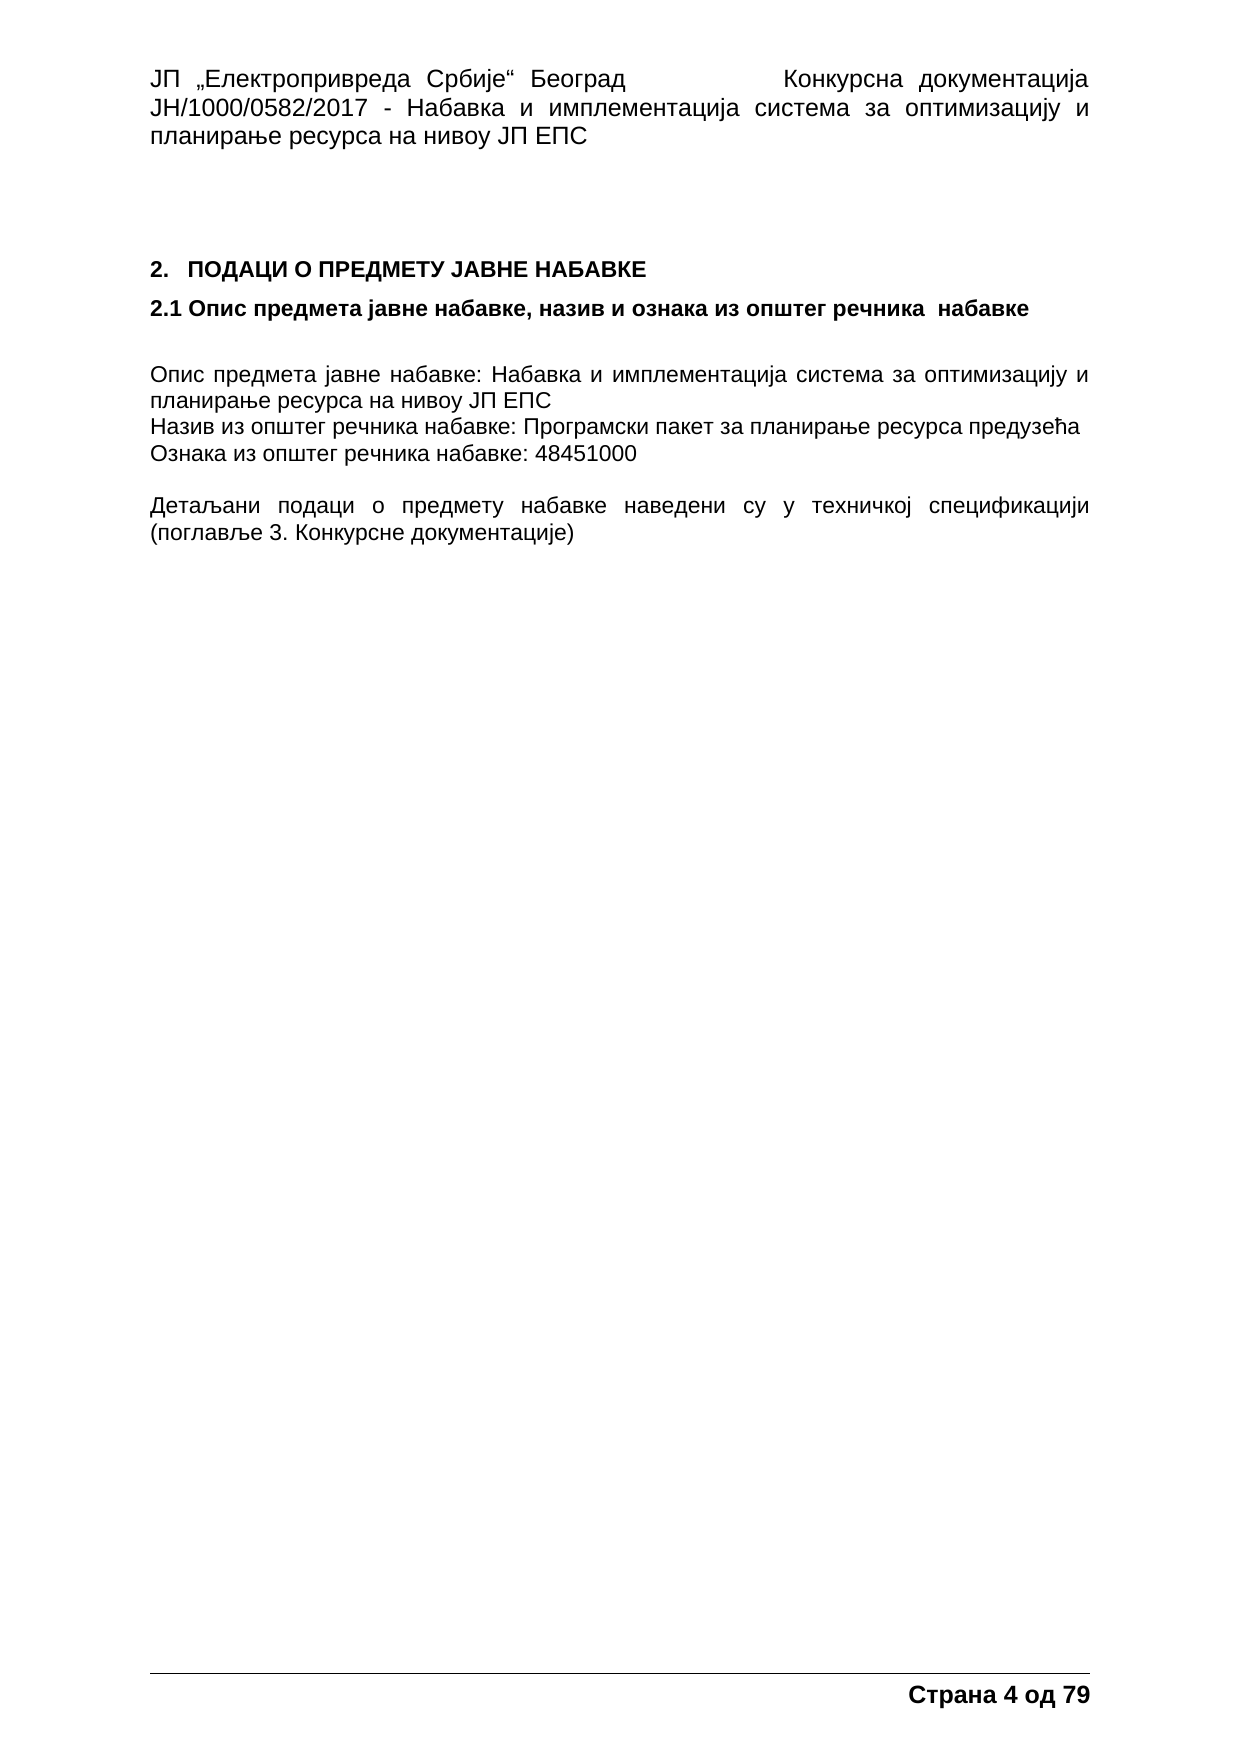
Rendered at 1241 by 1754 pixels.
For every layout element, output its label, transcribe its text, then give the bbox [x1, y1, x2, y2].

text Опис предмета јавне набавке: Набавка и имплементација система за оптимизацију и планирање ресурса на нивоу ЈП ЕПС [150, 361, 1090, 413]
text Назив из општег речника набавке: Програмски пакет за планирање ресурса предузећа [150, 413, 1090, 439]
text Детаљани подаци о предмету набавке наведени су у техничкој спецификацији (поглавље 3. Конкурсне документације) [150, 492, 1090, 545]
text Ознака из општег речника набавке: 48451000 [150, 439, 1090, 466]
subtitle ПОДАЦИ О ПРЕДМЕТУ ЈАВНЕ НАБАВКЕ [150, 256, 1090, 283]
subtitle 2.1 Опис предмета јавне набавке, назив и ознака из општег речника набавке [150, 295, 1090, 322]
